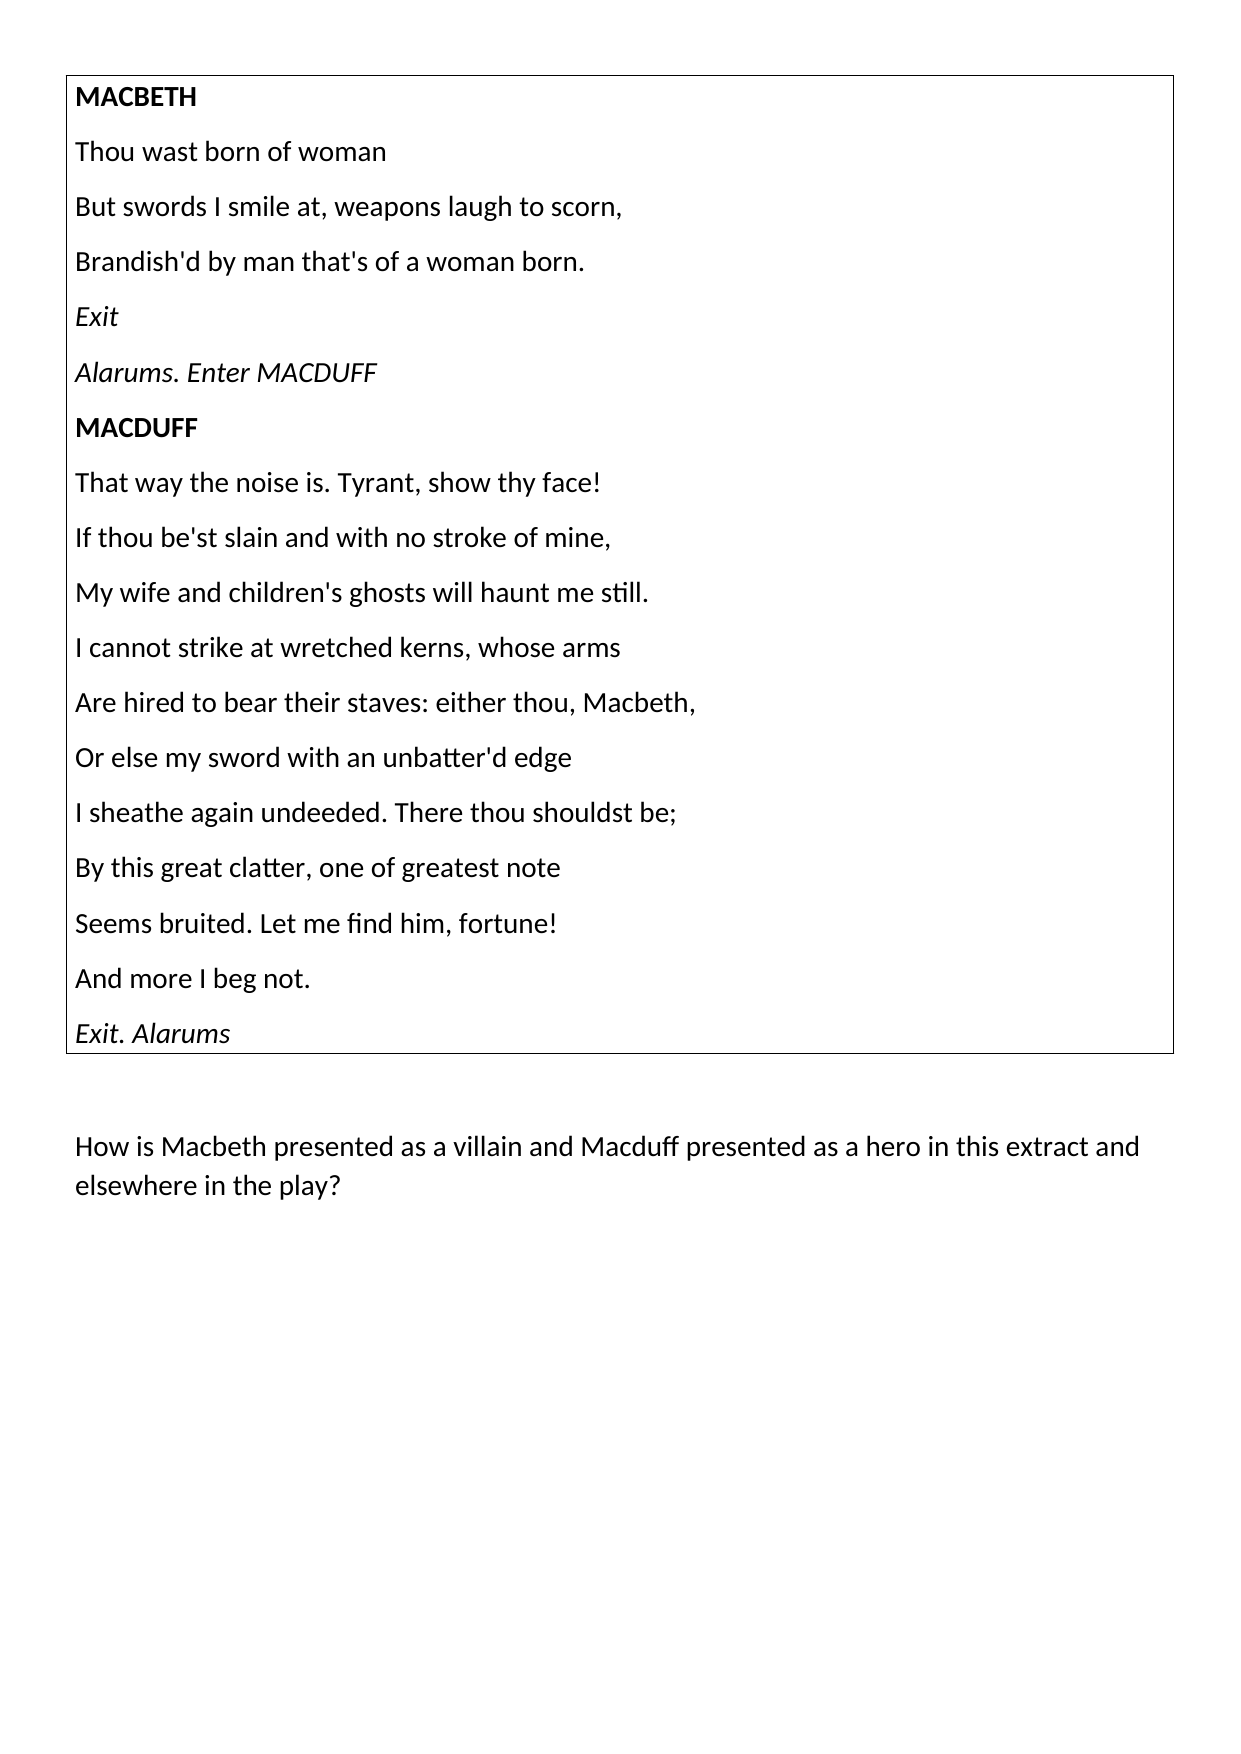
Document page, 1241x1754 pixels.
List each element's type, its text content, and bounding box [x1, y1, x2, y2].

text Alarums. Enter MACDUFF [67, 351, 1173, 389]
text MACBETH [67, 76, 1173, 114]
text My wife and children's ghosts will haunt me still. [67, 571, 1173, 610]
text That way the noise is. Tyrant, show thy face! [67, 461, 1173, 499]
text MACDUFF [67, 406, 1173, 444]
text I sheathe again undeeded. There thou shouldst be; [67, 791, 1173, 830]
text But swords I smile at, weapons laugh to scorn, [67, 185, 1173, 224]
text Or else my sword with an unbatter'd edge [67, 736, 1173, 775]
text Exit [67, 295, 1173, 334]
text How is Macbeth presented as a villain and Macduff presented as a hero in this extract and elsewhere in the play? [75, 1128, 1165, 1202]
text If thou be'st slain and with no stroke of mine, [67, 516, 1173, 554]
text Thou wast born of woman [67, 130, 1173, 169]
text And more I beg not. [67, 957, 1173, 995]
text I cannot strike at wretched kerns, whose arms [67, 626, 1173, 665]
text Brandish'd by man that's of a woman born. [67, 240, 1173, 279]
text Exit. Alarums [67, 1012, 1173, 1053]
text Seems bruited. Let me find him, fortune! [67, 902, 1173, 940]
text Are hired to bear their staves: either thou, Macbeth, [67, 681, 1173, 720]
text By this great clatter, one of greatest note [67, 846, 1173, 885]
